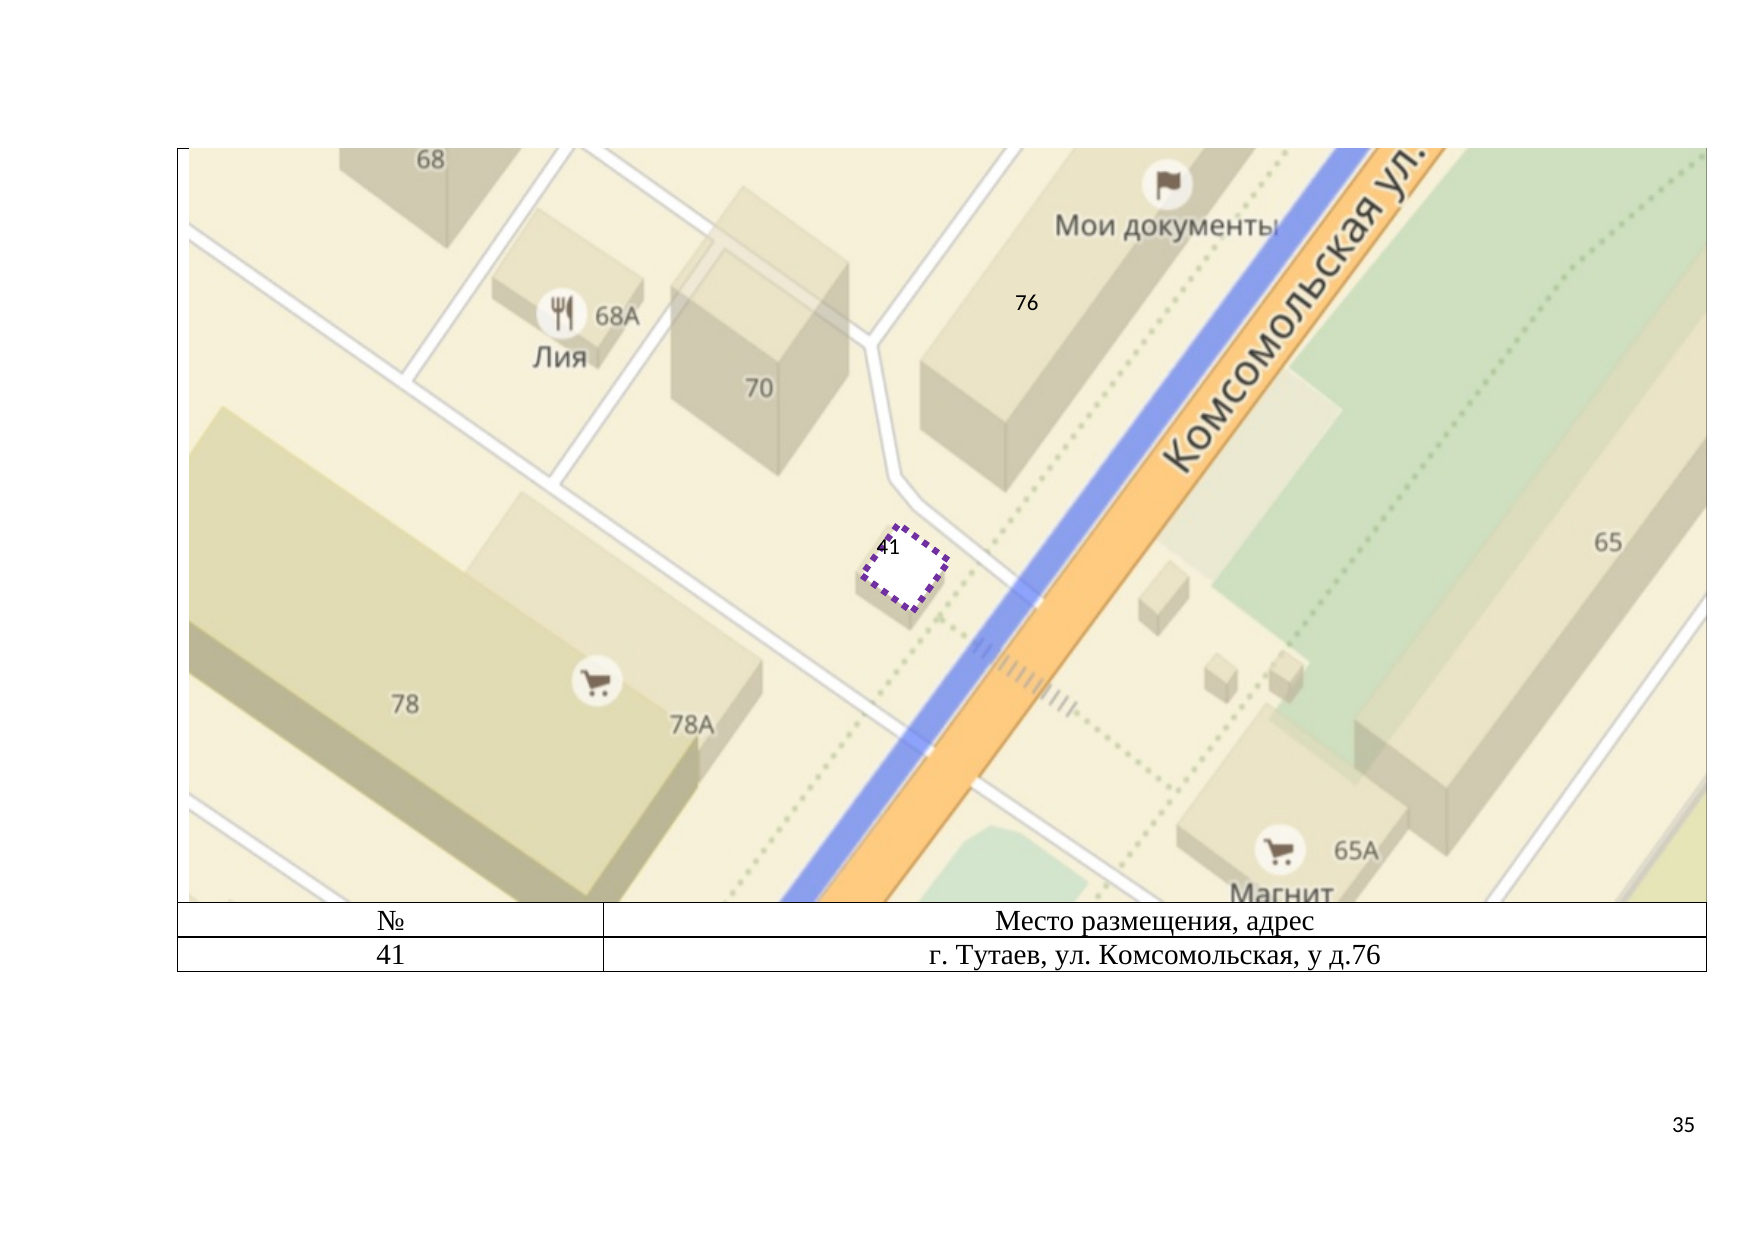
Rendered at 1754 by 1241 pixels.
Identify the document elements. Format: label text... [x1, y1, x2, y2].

table_cell № [178, 903, 603, 936]
table_header [178, 149, 189, 902]
table_cell г. Тутаев, ул. Комсомольская, у д.76 [604, 938, 1706, 971]
table_cell 41 [178, 938, 603, 971]
table_cell Место размещения, адрес [604, 903, 1706, 936]
picture [189, 148, 1707, 902]
